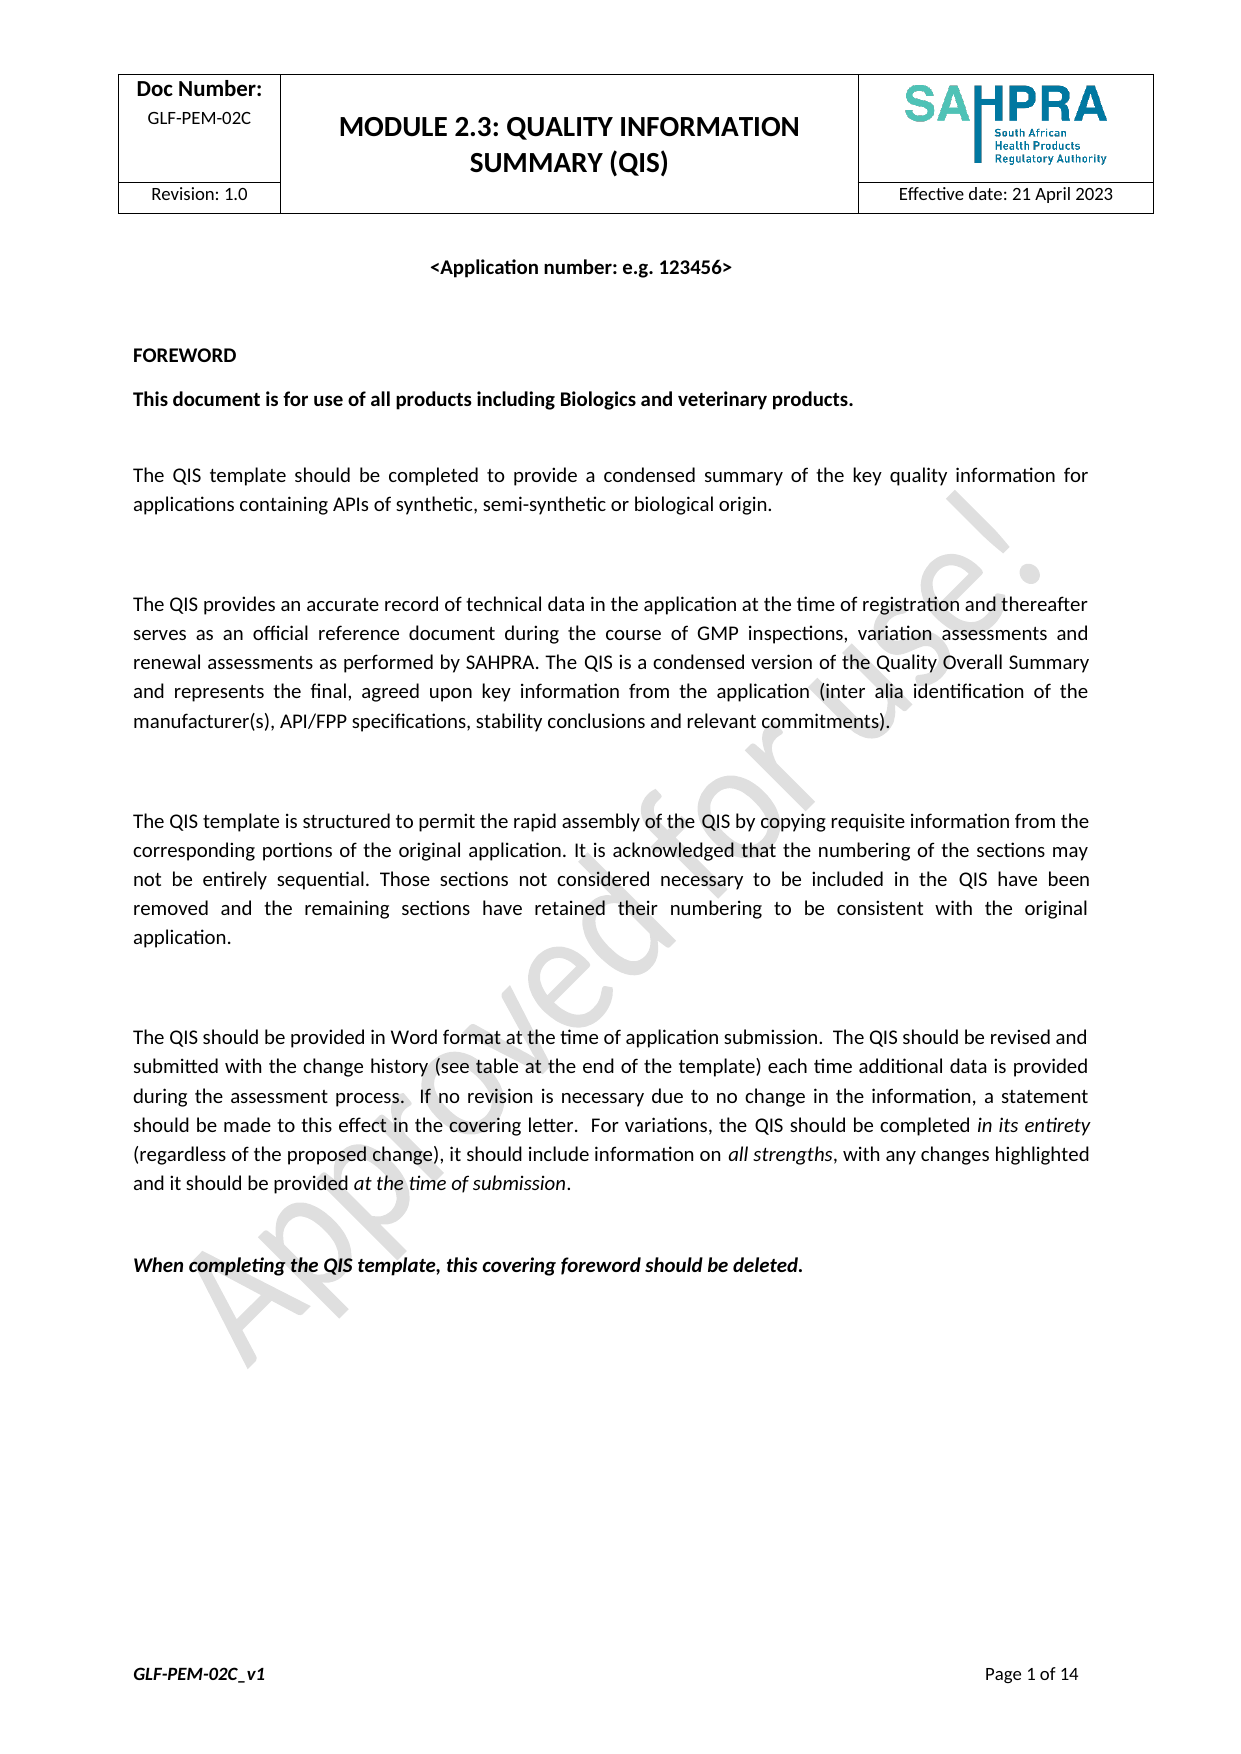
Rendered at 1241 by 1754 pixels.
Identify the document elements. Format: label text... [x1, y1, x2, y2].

text The QIS template is structured to permit the rapid assembly of the QIS by copying requisite information from the corresponding portions of the original application. It is acknowledged that the numbering of the sections may not be entirely sequential. Those sections not considered necessary to be included in the QIS have been removed and the remaining sections have retained their numbering to be consistent with the original application. [133, 808, 1090, 950]
subtitle When completing the QIS template, this covering foreword should be deleted. [133, 1252, 1090, 1277]
title This document is for use of all products including Biologics and veterinary products. [133, 386, 1090, 412]
picture [898, 74, 1114, 175]
text The QIS should be provided in Word format at the time of application submission. The QIS should be revised and submitted with the change history (see table at the end of the template) each time additional data is provided during the assessment process. If no revision is necessary due to no change in the information, a statement should be made to this effect in the covering letter. For variations, the QIS should be completed in its entirety (regardless of the proposed change), it should include information on all strengths, with any changes highlighted and it should be provided at the time of submission. [133, 1024, 1090, 1196]
subtitle FOREWORD [133, 342, 1090, 367]
text The QIS template should be completed to provide a condensed summary of the key quality information for applications containing APIs of synthetic, semi-synthetic or biological origin. [133, 462, 1090, 517]
title <Application number: e.g. 123456> [133, 254, 1090, 279]
text The QIS provides an accurate record of technical data in the application at the time of registration and thereafter serves as an official reference document during the course of GMP inspections, variation assessments and renewal assessments as performed by SAHPRA. The QIS is a condensed version of the Quality Overall Summary and represents the final, agreed upon key information from the application (inter alia identification of the manufacturer(s), API/FPP specifications, stability conclusions and relevant commitments). [133, 591, 1090, 733]
